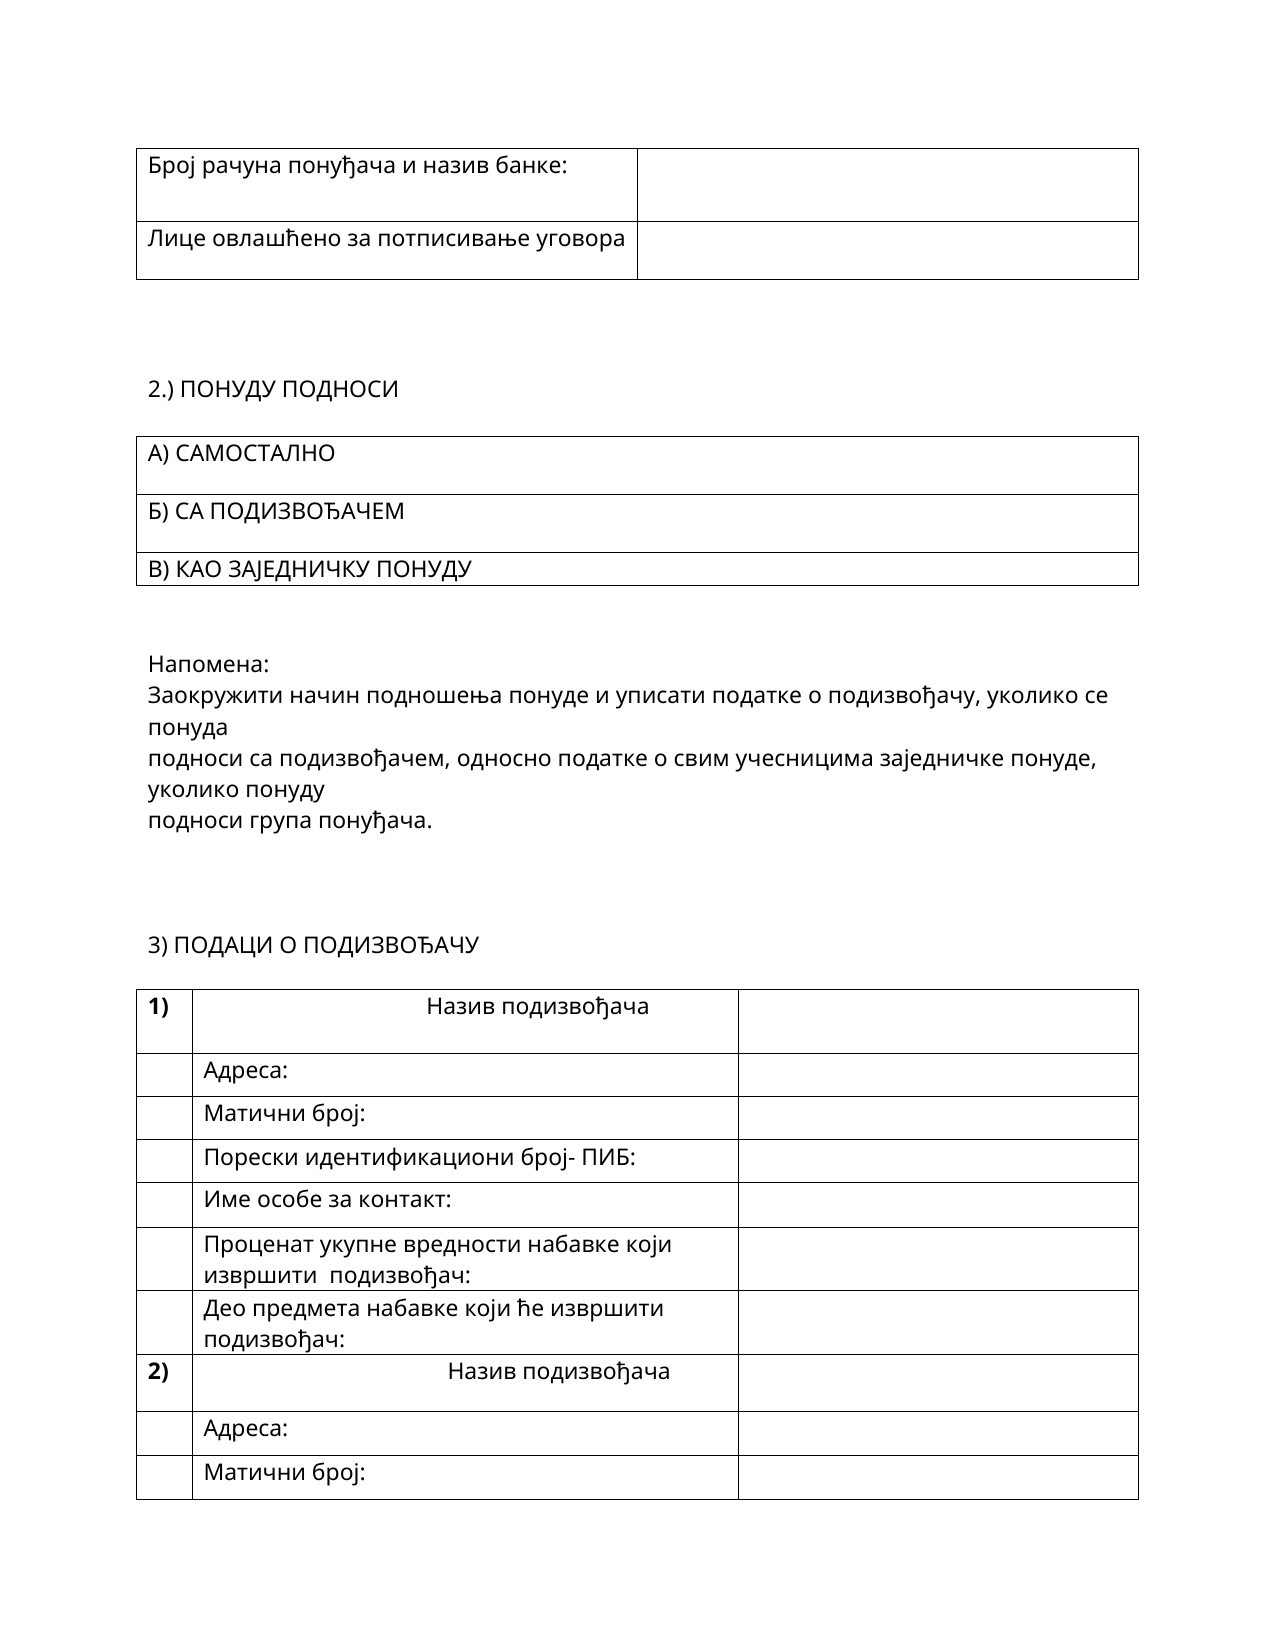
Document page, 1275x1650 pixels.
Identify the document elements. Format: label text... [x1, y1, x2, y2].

text подноси са подизвођачем, односно податке о свим учесницима заједничке понуде, уколико понуду [148, 742, 1127, 804]
table_cell Матични број: [193, 1456, 738, 1498]
table_cell Део предмета набавке који ће извршити подизвођач: [193, 1291, 738, 1354]
table_cell 2) [137, 1355, 192, 1411]
table_cell Број рачуна понуђача и назив банке: [137, 149, 637, 221]
table_cell [739, 1456, 1138, 1498]
table_cell Назив подизвођача [193, 1355, 738, 1411]
table_cell [739, 1183, 1138, 1227]
table_cell [137, 1097, 192, 1139]
table_header А) САМОСТАЛНО [137, 437, 1138, 494]
table_cell Порески идентификациони број- ПИБ: [193, 1140, 738, 1182]
table_cell Адреса: [193, 1054, 738, 1096]
table_cell [739, 1291, 1138, 1354]
table_cell Адреса: [193, 1412, 738, 1454]
table_cell [137, 1412, 192, 1454]
table_header 1) [137, 990, 192, 1053]
table_cell [638, 149, 1138, 221]
table_cell Проценат укупне вредности набавке који извршити подизвођач: [193, 1228, 738, 1290]
text 3) ПОДАЦИ О ПОДИЗВОЂАЧУ [148, 929, 1127, 961]
table_cell [137, 1228, 192, 1290]
table_cell Матични број: [193, 1097, 738, 1139]
text Напомена: [148, 648, 1127, 679]
table_cell Б) СА ПОДИЗВОЂАЧЕМ [137, 495, 1138, 552]
text 2.) ПОНУДУ ПОДНОСИ [148, 373, 1127, 405]
table_cell [137, 1456, 192, 1498]
table_cell [638, 222, 1138, 279]
table_cell [739, 1228, 1138, 1290]
table_cell [137, 1054, 192, 1096]
table_cell [137, 1183, 192, 1227]
table_cell Лице овлашћено за потписивање уговора [137, 222, 637, 279]
table_cell Име особе за контакт: [193, 1183, 738, 1227]
table_cell [739, 1140, 1138, 1182]
table_cell [739, 1412, 1138, 1454]
table_cell [137, 1291, 192, 1354]
table_cell [137, 1140, 192, 1182]
table_cell [739, 1097, 1138, 1139]
table_header Назив подизвођача [193, 990, 738, 1053]
text подноси група понуђача. [148, 804, 1127, 836]
table_cell [739, 1054, 1138, 1096]
table_cell В) КАО ЗАЈЕДНИЧКУ ПОНУДУ [137, 553, 1138, 584]
table_header [739, 990, 1138, 1053]
table_cell [739, 1355, 1138, 1411]
text Заокружити начин подношења понуде и уписати податке о подизвођачу, уколико се понуда [148, 679, 1127, 742]
